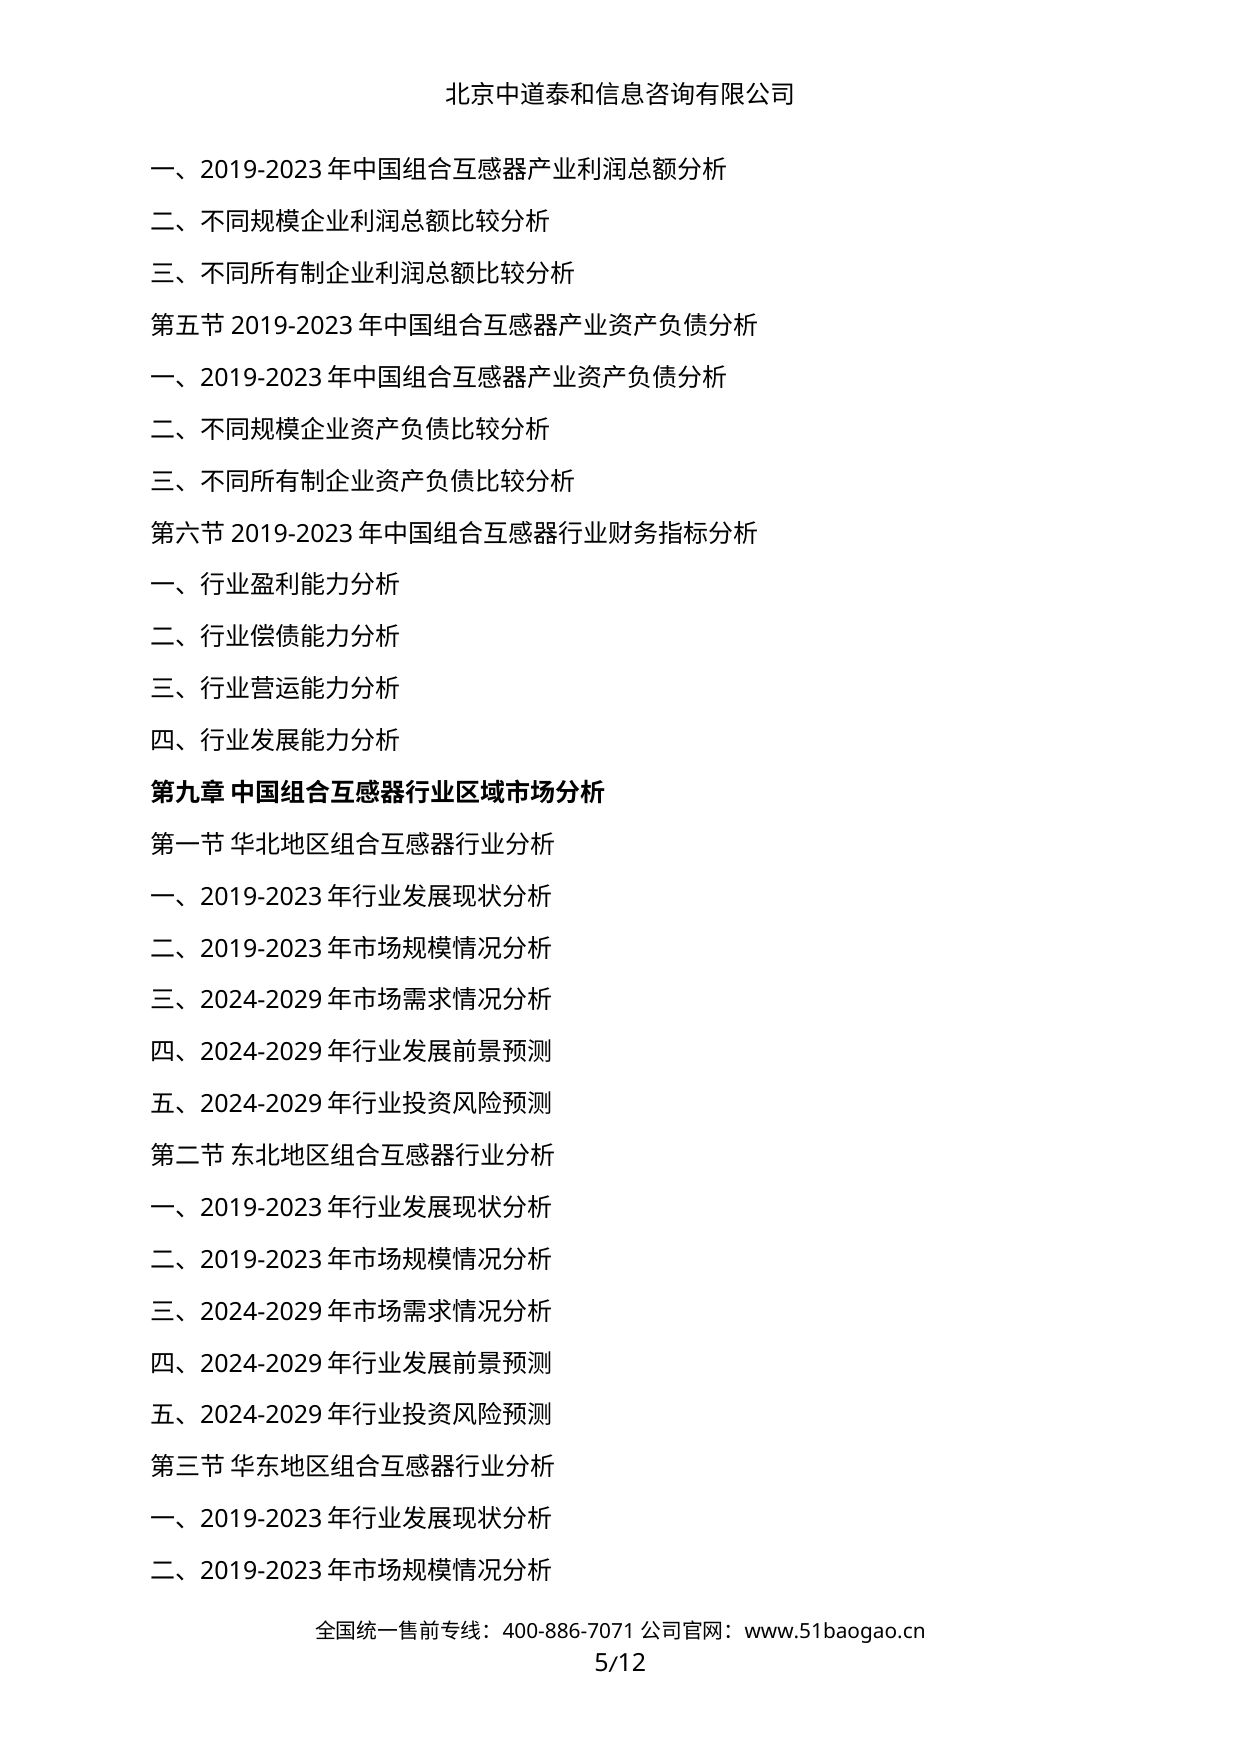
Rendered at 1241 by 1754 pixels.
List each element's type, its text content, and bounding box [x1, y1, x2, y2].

text 一、2019-2023年行业发展现状分析 [150, 1499, 1090, 1535]
text 第六节 2019-2023年中国组合互感器行业财务指标分析 [150, 513, 1090, 549]
text 二、不同规模企业利润总额比较分析 [150, 202, 1090, 238]
text 第五节 2019-2023年中国组合互感器产业资产负债分析 [150, 306, 1090, 342]
text 一、2019-2023年行业发展现状分析 [150, 876, 1090, 912]
text 三、2024-2029年市场需求情况分析 [150, 980, 1090, 1016]
text 一、2019-2023年行业发展现状分析 [150, 1187, 1090, 1224]
text 四、行业发展能力分析 [150, 721, 1090, 757]
text 二、2019-2023年市场规模情况分析 [150, 928, 1090, 964]
text 二、2019-2023年市场规模情况分析 [150, 1551, 1090, 1587]
text 三、行业营运能力分析 [150, 669, 1090, 705]
text 二、行业偿债能力分析 [150, 617, 1090, 653]
text 一、行业盈利能力分析 [150, 565, 1090, 601]
text 第一节 华北地区组合互感器行业分析 [150, 824, 1090, 861]
text 四、2024-2029年行业发展前景预测 [150, 1343, 1090, 1379]
text 三、2024-2029年市场需求情况分析 [150, 1291, 1090, 1327]
text 五、2024-2029年行业投资风险预测 [150, 1084, 1090, 1120]
text 第二节 东北地区组合互感器行业分析 [150, 1136, 1090, 1172]
text 一、2019-2023年中国组合互感器产业利润总额分析 [150, 150, 1090, 186]
text 三、不同所有制企业利润总额比较分析 [150, 254, 1090, 290]
text 第三节 华东地区组合互感器行业分析 [150, 1447, 1090, 1483]
text 二、2019-2023年市场规模情况分析 [150, 1239, 1090, 1276]
text 三、不同所有制企业资产负债比较分析 [150, 461, 1090, 497]
text 一、2019-2023年中国组合互感器产业资产负债分析 [150, 357, 1090, 394]
text 五、2024-2029年行业投资风险预测 [150, 1395, 1090, 1431]
text 二、不同规模企业资产负债比较分析 [150, 409, 1090, 446]
text 第九章 中国组合互感器行业区域市场分析 [150, 772, 1090, 809]
text 四、2024-2029年行业发展前景预测 [150, 1032, 1090, 1068]
